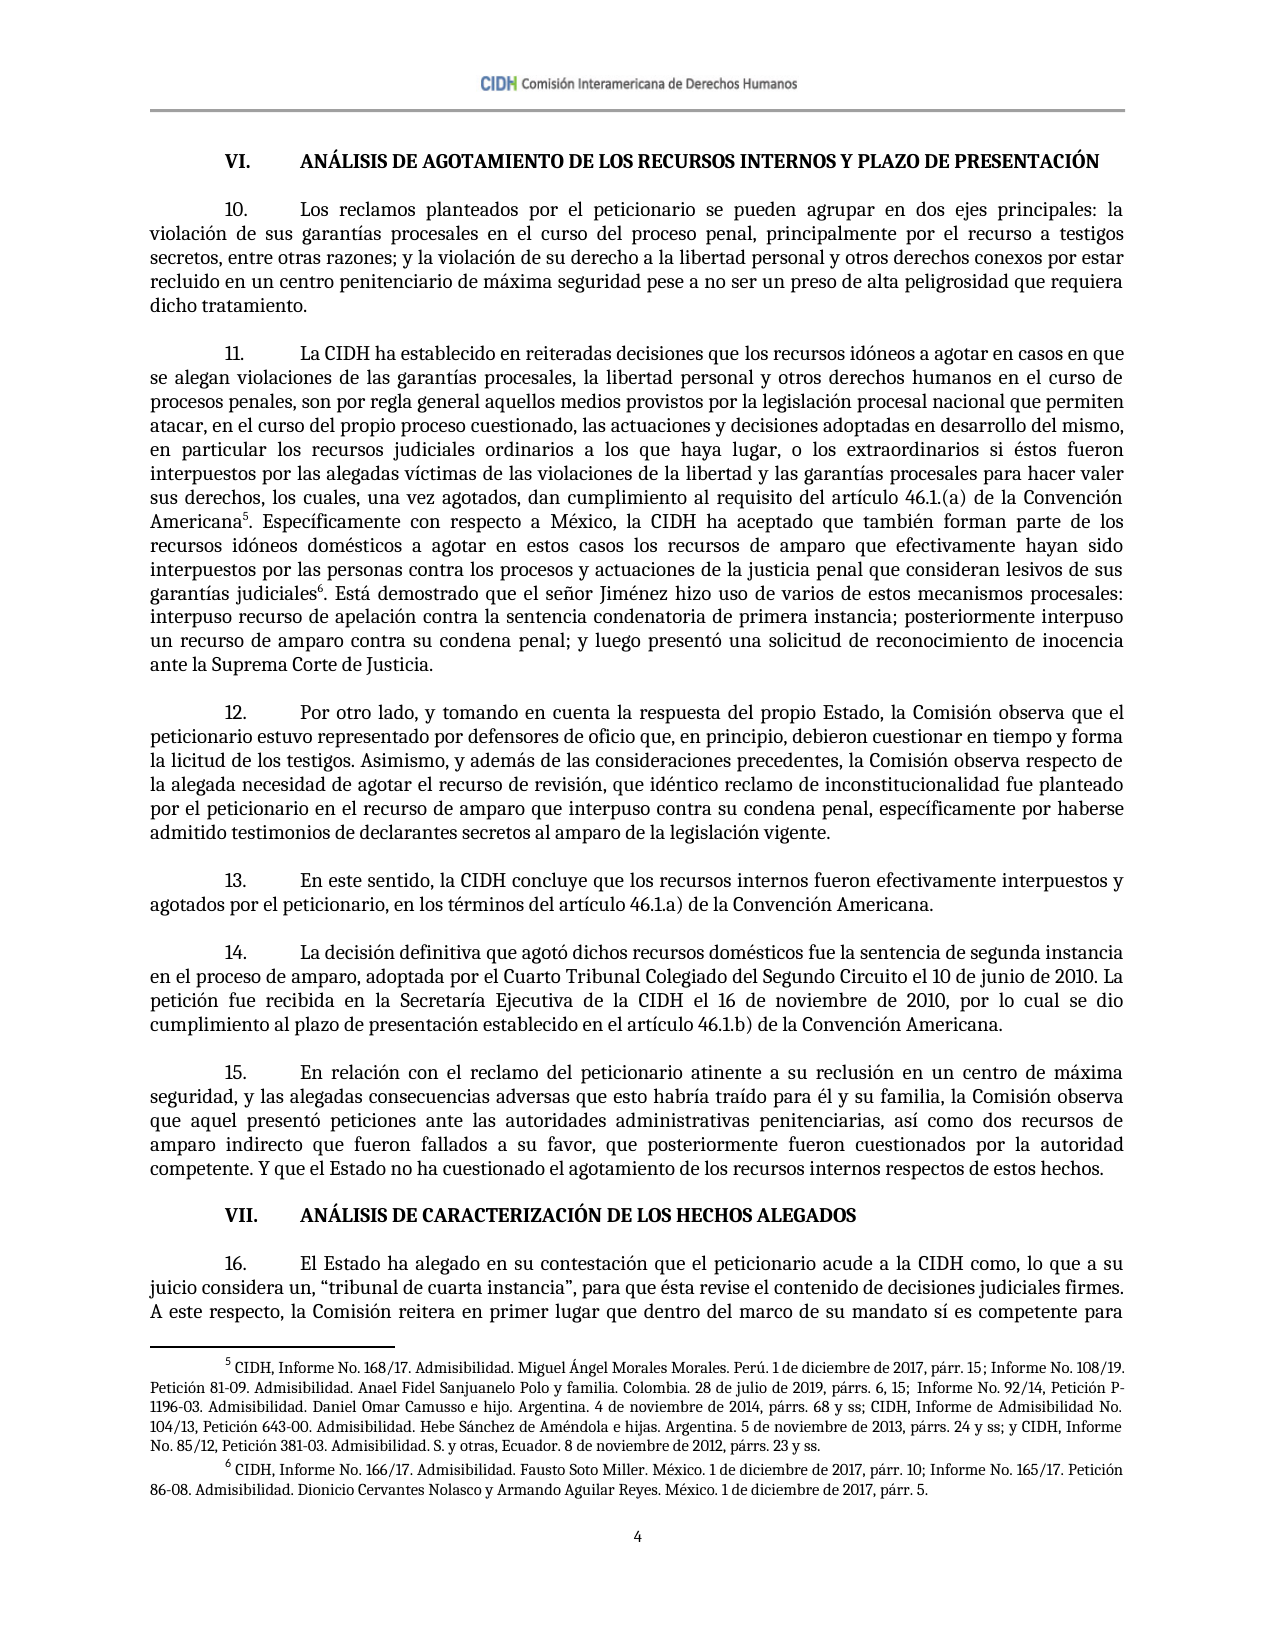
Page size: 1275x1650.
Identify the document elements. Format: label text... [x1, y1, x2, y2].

text 12. Por otro lado, y tomando en cuenta la respuesta del propio Estado, la Comisión observa que el peticionario estuvo representado por defensores de oficio que, en principio, debieron cuestionar en tiempo y forma la licitud de los testigos. Asimismo, y además de las consideraciones precedentes, la Comisión observa respecto de la alegada necesidad de agotar el recurso de revisión, que idéntico reclamo de inconstitucionalidad fue planteado por el peticionario en el recurso de amparo que interpuso contra su condena penal, específicamente por haberse admitido testimonios de declarantes secretos al amparo de la legislación vigente. [150, 701, 1125, 845]
text 10. Los reclamos planteados por el peticionario se pueden agrupar en dos ejes principales: la violación de sus garantías procesales en el curso del proceso penal, principalmente por el recurso a testigos secretos, entre otras razones; y la violación de su derecho a la libertad personal y otros derechos conexos por estar recluido en un centro penitenciario de máxima seguridad pese a no ser un preso de alta peligrosidad que requiera dicho tratamiento. [150, 198, 1125, 318]
text 11. La CIDH ha establecido en reiteradas decisiones que los recursos idóneos a agotar en casos en que se alegan violaciones de las garantías procesales, la libertad personal y otros derechos humanos en el curso de procesos penales, son por regla general aquellos medios provistos por la legislación procesal nacional que permiten atacar, en el curso del propio proceso cuestionado, las actuaciones y decisiones adoptadas en desarrollo del mismo, en particular los recursos judiciales ordinarios a los que haya lugar, o los extraordinarios si éstos fueron interpuestos por las alegadas víctimas de las violaciones de la libertad y las garantías procesales para hacer valer sus derechos, los cuales, una vez agotados, dan cumplimiento al requisito del artículo 46.1.(a) de la Convención Americana. Específicamente con respecto a México, la CIDH ha aceptado que también forman parte de los recursos idóneos domésticos a agotar en estos casos los recursos de amparo que efectivamente hayan sido interpuestos por las personas contra los procesos y actuaciones de la justicia penal que consideran lesivos de sus garantías judiciales. Está demostrado que el señor Jiménez hizo uso de varios de estos mecanismos procesales: interpuso recurso de apelación contra la sentencia condenatoria de primera instancia; posteriormente interpuso un recurso de amparo contra su condena penal; y luego presentó una solicitud de reconocimiento de inocencia ante la Suprema Corte de Justicia. [150, 342, 1125, 677]
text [150, 1252, 1125, 1324]
text VI. ANÁLISIS DE AGOTAMIENTO DE LOS RECURSOS INTERNOS Y PLAZO DE PRESENTACIÓN [150, 150, 1125, 174]
text 15. En relación con el reclamo del peticionario atinente a su reclusión en un centro de máxima seguridad, y las alegadas consecuencias adversas que esto habría traído para él y su familia, la Comisión observa que aquel presentó peticiones ante las autoridades administrativas penitenciarias, así como dos recursos de amparo indirecto que fueron fallados a su favor, que posteriormente fueron cuestionados por la autoridad competente. Y que el Estado no ha cuestionado el agotamiento de los recursos internos respectos de estos hechos. [150, 1060, 1125, 1180]
picture [475, 75, 800, 93]
text 14. La decisión definitiva que agotó dichos recursos domésticos fue la sentencia de segunda instancia en el proceso de amparo, adoptada por el Cuarto Tribunal Colegiado del Segundo Circuito el 10 de junio de 2010. La petición fue recibida en la Secretaría Ejecutiva de la CIDH el 16 de noviembre de 2010, por lo cual se dio cumplimiento al plazo de presentación establecido en el artículo 46.1.b) de la Convención Americana. [150, 941, 1125, 1036]
text 13. En este sentido, la CIDH concluye que los recursos internos fueron efectivamente interpuestos y agotados por el peticionario, en los términos del artículo 46.1.a) de la Convención Americana. [150, 869, 1125, 917]
list VII. ANÁLISIS DE CARACTERIZACIÓN DE LOS HECHOS ALEGADOS [150, 1204, 1125, 1228]
